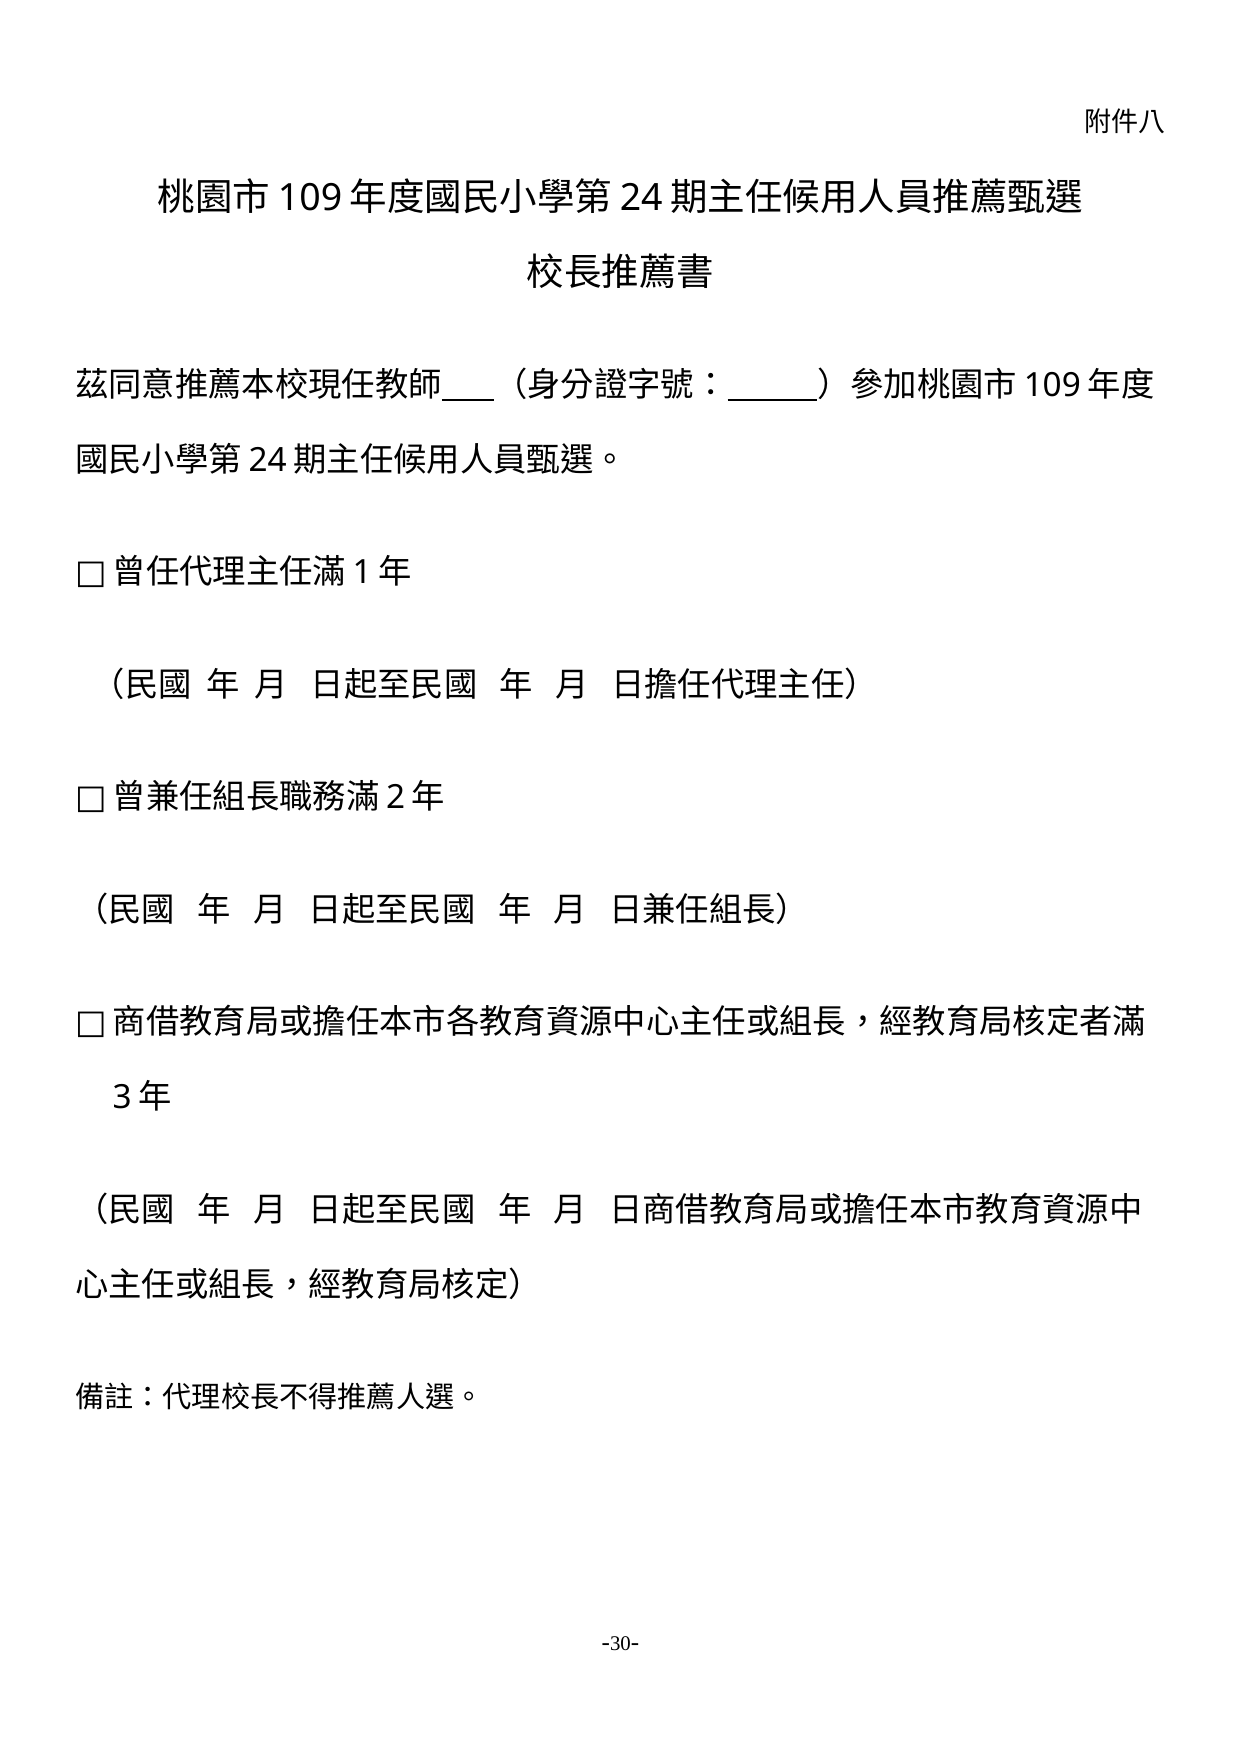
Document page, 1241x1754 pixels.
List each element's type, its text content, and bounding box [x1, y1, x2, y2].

text 茲同意推薦本校現任教師 （身分證字號： ）參加桃園市109年度國民小學第24期主任候用人員甄選。 [75, 344, 1165, 494]
text （民國 年 月 日起至民國 年 月 日商借教育局或擔任本市教育資源中心主任或組長，經教育局核定） [75, 1169, 1165, 1319]
list 商借教育局或擔任本市各教育資源中心主任或組長，經教育局核定者滿3年 [75, 982, 1165, 1132]
list 曾兼任組長職務滿2年 [75, 757, 1165, 832]
list 曾任代理主任滿1年 [75, 532, 1165, 607]
text 附件八 [75, 82, 1165, 157]
text 備註：代理校長不得推薦人選。 [75, 1357, 1165, 1432]
text （民國 年 月 日起至民國 年 月 日兼任組長） [75, 869, 1165, 944]
text （民國 年 月 日起至民國 年 月 日擔任代理主任） [75, 644, 1165, 719]
text 校長推薦書 [75, 232, 1165, 307]
text 桃園市109年度國民小學第24期主任候用人員推薦甄選 [75, 157, 1165, 232]
